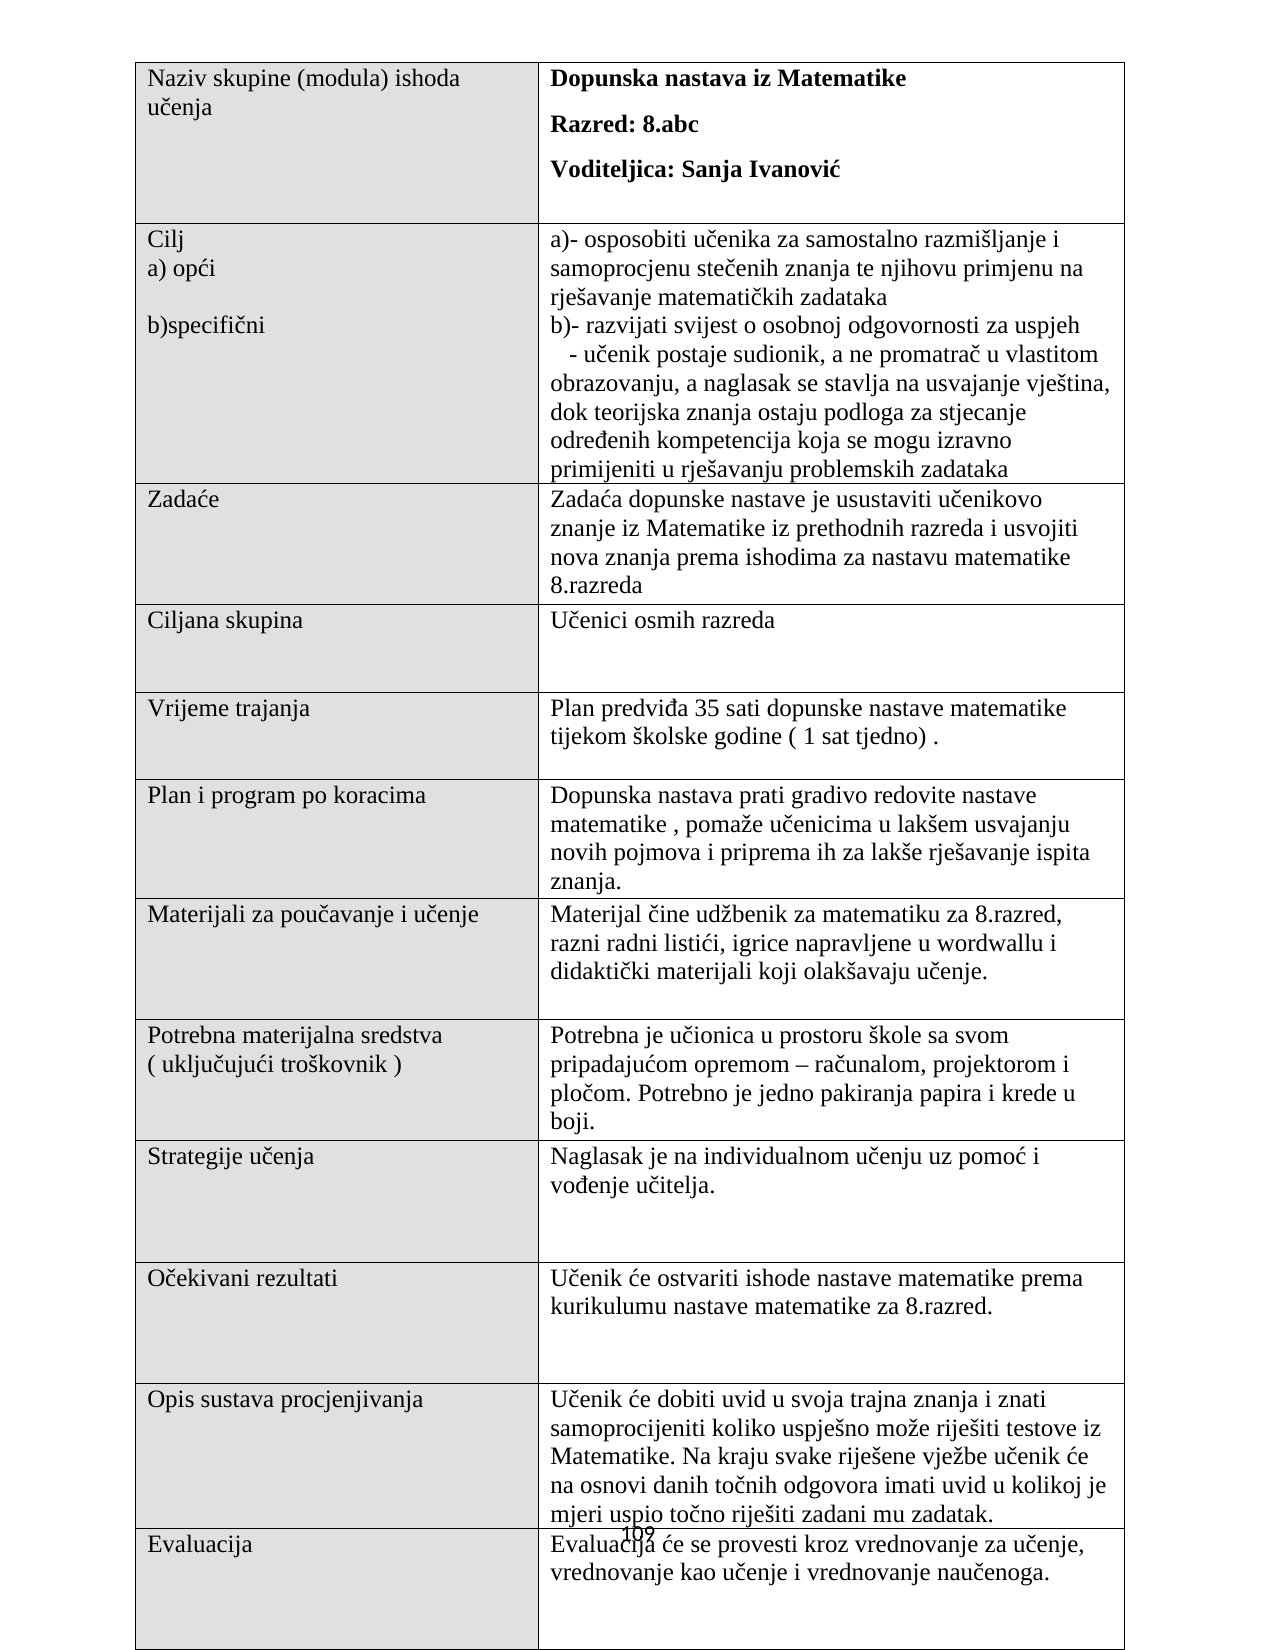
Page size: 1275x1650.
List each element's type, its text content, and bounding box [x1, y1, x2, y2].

table_cell Učenik će dobiti uvid u svoja trajna znanja i znati samoprocijeniti koliko uspješno može riješiti testove iz Matematike. Na kraju svake riješene vježbe učenik će na osnovi danih točnih odgovora imati uvid u kolikoj je mjeri uspio točno riješiti zadani mu zadatak. [539, 1384, 1124, 1528]
table_header Dopunska nastava iz Matematike Razred: 8.abc Voditeljica: Sanja Ivanović [539, 63, 1124, 223]
table_cell a)- osposobiti učenika za samostalno razmišljanje i samoprocjenu stečenih znanja te njihovu primjenu na rješavanje matematičkih zadataka b)- razvijati svijest o osobnoj odgovornosti za uspjeh - učenik postaje sudionik, a ne promatrač u vlastitom obrazovanju, a naglasak se stavlja na usvajanje vještina, dok teorijska znanja ostaju podloga za stjecanje određenih kompetencija koja se mogu izravno primijeniti u rješavanju problemskih zadataka [539, 224, 1124, 483]
table_cell Očekivani rezultati [136, 1263, 538, 1383]
table_cell Učenici osmih razreda [539, 605, 1124, 692]
table_cell Vrijeme trajanja [136, 693, 538, 779]
table_cell Potrebna materijalna sredstva ( uključujući troškovnik ) [136, 1020, 538, 1140]
table_cell Naglasak je na individualnom učenju uz pomoć i vođenje učitelja. [539, 1141, 1124, 1262]
table_cell Evaluacija [136, 1529, 538, 1649]
table_cell Zadaće [136, 484, 538, 604]
table_cell Cilj a) opći b)specifični [136, 224, 538, 483]
table_cell Plan predviđa 35 sati dopunske nastave matematike tijekom školske godine ( 1 sat tjedno) . [539, 693, 1124, 779]
table_header Naziv skupine (modula) ishoda učenja [136, 63, 538, 223]
table_cell Evaluacija će se provesti kroz vrednovanje za učenje, vrednovanje kao učenje i vrednovanje naučenoga. [539, 1529, 1124, 1649]
table_cell Opis sustava procjenjivanja [136, 1384, 538, 1528]
table_cell Ciljana skupina [136, 605, 538, 692]
table_cell Strategije učenja [136, 1141, 538, 1262]
table_cell Učenik će ostvariti ishode nastave matematike prema kurikulumu nastave matematike za 8.razred. [539, 1263, 1124, 1383]
table_cell Plan i program po koracima [136, 780, 538, 898]
table_cell Zadaća dopunske nastave je usustaviti učenikovo znanje iz Matematike iz prethodnih razreda i usvojiti nova znanja prema ishodima za nastavu matematike 8.razreda [539, 484, 1124, 604]
table_cell Potrebna je učionica u prostoru škole sa svom pripadajućom opremom – računalom, projektorom i pločom. Potrebno je jedno pakiranja papira i krede u boji. [539, 1020, 1124, 1140]
table_cell Materijal čine udžbenik za matematiku za 8.razred, razni radni listići, igrice napravljene u wordwallu i didaktički materijali koji olakšavaju učenje. [539, 899, 1124, 1019]
table_cell Dopunska nastava prati gradivo redovite nastave matematike , pomaže učenicima u lakšem usvajanju novih pojmova i priprema ih za lakše rješavanje ispita znanja. [539, 780, 1124, 898]
table_cell Materijali za poučavanje i učenje [136, 899, 538, 1019]
